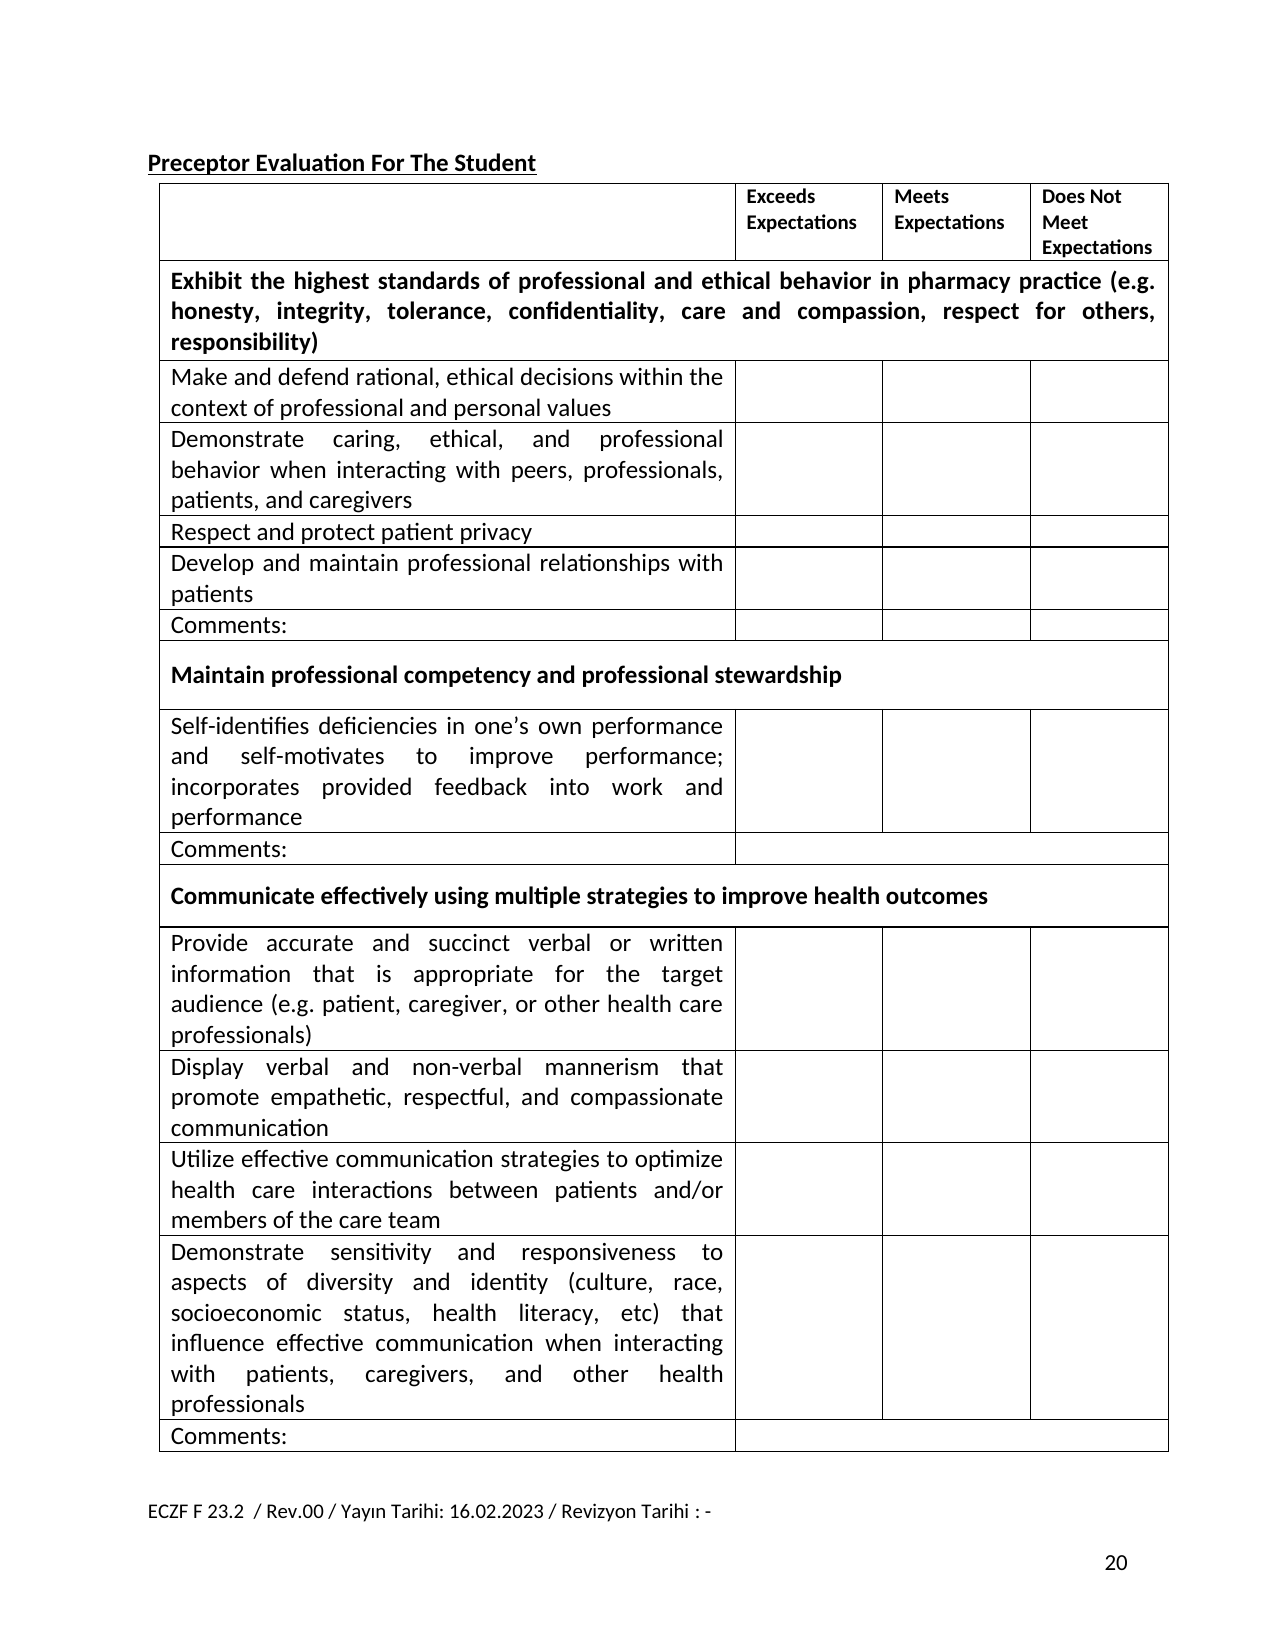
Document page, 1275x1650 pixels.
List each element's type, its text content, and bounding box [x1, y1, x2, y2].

table_cell Demonstrate sensitivity and responsiveness to aspects of diversity and identity (culture, race, socioeconomic status, health literacy, etc) that influence effective communication when interacting with patients, caregivers, and other health professionals [160, 1236, 735, 1419]
table_cell [883, 610, 1030, 640]
subtitle Preceptor Evaluation For The Student [148, 148, 1127, 178]
table_cell [1031, 548, 1168, 608]
table_cell Provide accurate and succinct verbal or written information that is appropriate for the target audience (e.g. patient, caregiver, or other health care professionals) [160, 928, 735, 1049]
table_cell [736, 1236, 882, 1419]
table_cell Develop and maintain professional relationships with patients [160, 548, 735, 608]
table_cell [883, 1143, 1030, 1235]
table_cell [736, 928, 882, 1049]
table_cell Maintain professional competency and professional stewardship [160, 641, 1168, 709]
table_cell [736, 361, 882, 422]
table_cell [883, 710, 1030, 832]
table_cell Communicate effectively using multiple strategies to improve health outcomes [160, 865, 1168, 926]
table_cell [883, 928, 1030, 1049]
table_header [160, 184, 735, 260]
table_cell [736, 1051, 882, 1142]
table_cell [736, 833, 1168, 863]
table_cell [736, 548, 882, 608]
table_cell Exhibit the highest standards of professional and ethical behavior in pharmacy practice (e.g. honesty, integrity, tolerance, confidentiality, care and compassion, respect for others, responsibility) [160, 261, 1168, 360]
table_cell [1031, 423, 1168, 515]
table_cell Demonstrate caring, ethical, and professional behavior when interacting with peers, professionals, patients, and caregivers [160, 423, 735, 515]
table_cell Display verbal and non-verbal mannerism that promote empathetic, respectful, and compassionate communication [160, 1051, 735, 1142]
table_cell Comments: [160, 610, 735, 640]
table_header Exceeds Expectations [736, 184, 882, 260]
table_cell [1031, 516, 1168, 546]
table_cell [736, 610, 882, 640]
table_header Does Not Meet Expectations [1031, 184, 1168, 260]
table_cell Self-identifies deficiencies in one’s own performance and self-motivates to improve performance; incorporates provided feedback into work and performance [160, 710, 735, 832]
table_header Meets Expectations [883, 184, 1030, 260]
table_cell [736, 516, 882, 546]
table_cell [1031, 1236, 1168, 1419]
table_cell [1031, 361, 1168, 422]
table_cell [1031, 1143, 1168, 1235]
table_cell [883, 423, 1030, 515]
table_cell Respect and protect patient privacy [160, 516, 735, 546]
table_cell [736, 710, 882, 832]
table_cell [883, 516, 1030, 546]
table_cell [883, 1051, 1030, 1142]
table_cell [1031, 1051, 1168, 1142]
table_cell [883, 548, 1030, 608]
table_cell [736, 1143, 882, 1235]
table_cell [883, 361, 1030, 422]
table_cell Utilize effective communication strategies to optimize health care interactions between patients and/or members of the care team [160, 1143, 735, 1235]
table_cell [1031, 710, 1168, 832]
table_cell [736, 1420, 1168, 1451]
table_cell [1031, 610, 1168, 640]
table_cell Make and defend rational, ethical decisions within the context of professional and personal values [160, 361, 735, 422]
table_cell [883, 1236, 1030, 1419]
table_cell [736, 423, 882, 515]
table_cell Comments: [160, 1420, 735, 1451]
table_cell Comments: [160, 833, 735, 863]
table_cell [1031, 928, 1168, 1049]
